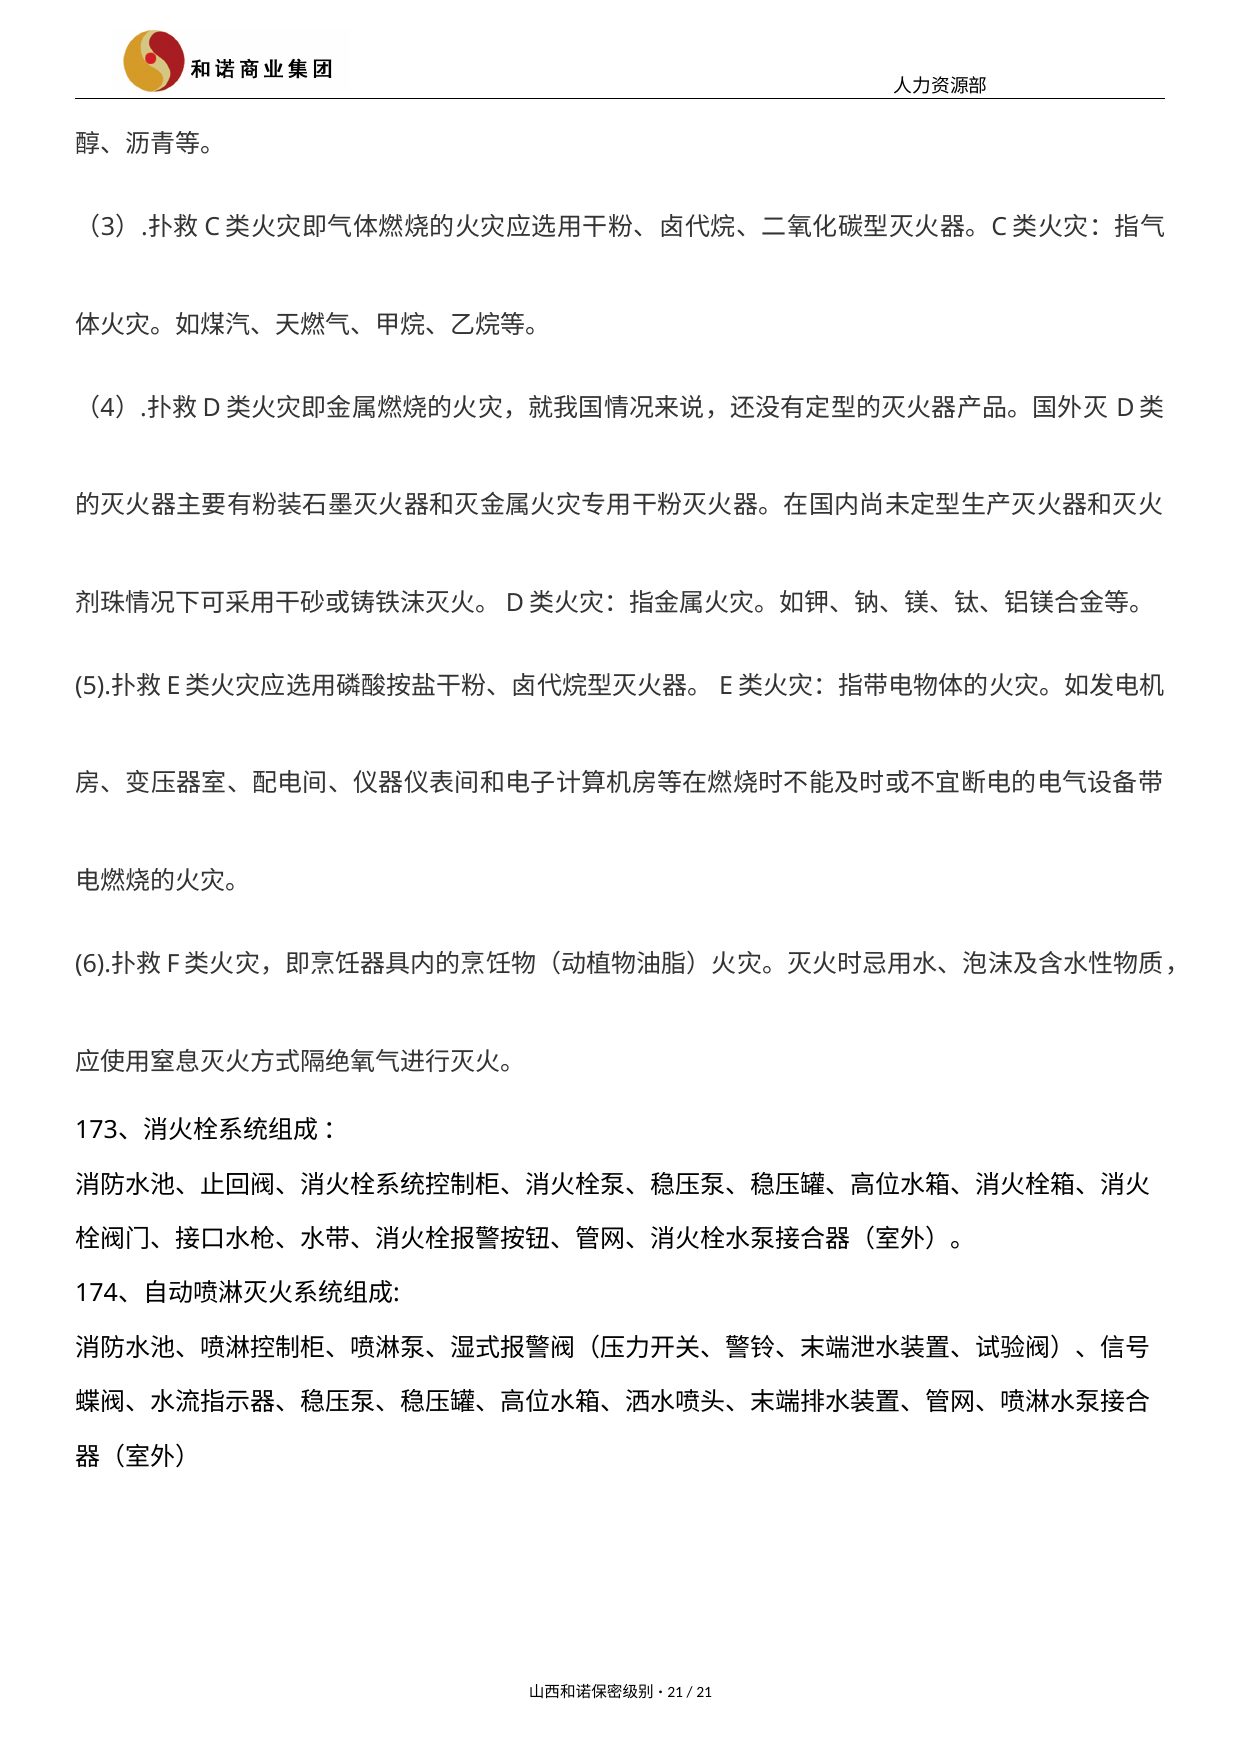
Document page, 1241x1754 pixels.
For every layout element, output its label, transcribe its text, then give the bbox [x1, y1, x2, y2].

picture [112, 29, 350, 93]
text 174、自动喷淋灭火系统组成: [75, 1273, 1165, 1309]
text 173、消火栓系统组成 ： [75, 1110, 1165, 1146]
text 消防水池、止回阀、消火栓系统控制柜、消火栓泵、稳压泵、稳压罐、高位水箱、消火栓箱、消火栓阀门、接口水枪、水带、消火栓报警按钮、管网、消火栓水泵接合器（室外）。 [75, 1164, 1165, 1255]
text (5).扑救E类火灾应选用磷酸按盐干粉、卤代烷型灭火器。 E类火灾：指带电物体的火灾。如发电机房、变压器室、配电间、仪器仪表间和电子计算机房等在燃烧时不能及时或不宜断电的电气设备带电燃烧的火灾。 [75, 651, 1165, 911]
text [75, 109, 1165, 174]
text (6).扑救F类火灾，即烹饪器具内的烹饪物（动植物油脂）火灾。灭火时忌用水、泡沫及含水性物质，应使用窒息灭火方式隔绝氧气进行灭火。 [75, 929, 1165, 1092]
text 消防水池、喷淋控制柜、喷淋泵、湿式报警阀（压力开关、警铃、末端泄水装置、试验阀）、信号蝶阀、水流指示器、稳压泵、稳压罐、高位水箱、洒水喷头、末端排水装置、管网、喷淋水泵接合器（室外） [75, 1327, 1165, 1472]
text （3）.扑救C类火灾即气体燃烧的火灾应选用干粉、卤代烷、二氧化碳型灭火器。C类火灾：指气体火灾。如煤汽、天燃气、甲烷、乙烷等。 [75, 192, 1165, 355]
text （4）.扑救D类火灾即金属燃烧的火灾，就我国情况来说，还没有定型的灭火器产品。国外灭D类的灭火器主要有粉装石墨灭火器和灭金属火灾专用干粉灭火器。在国内尚未定型生产灭火器和灭火剂珠情况下可采用干砂或铸铁沫灭火。 D类火灾：指金属火灾。如钾、钠、镁、钛、铝镁合金等。 [75, 373, 1165, 633]
